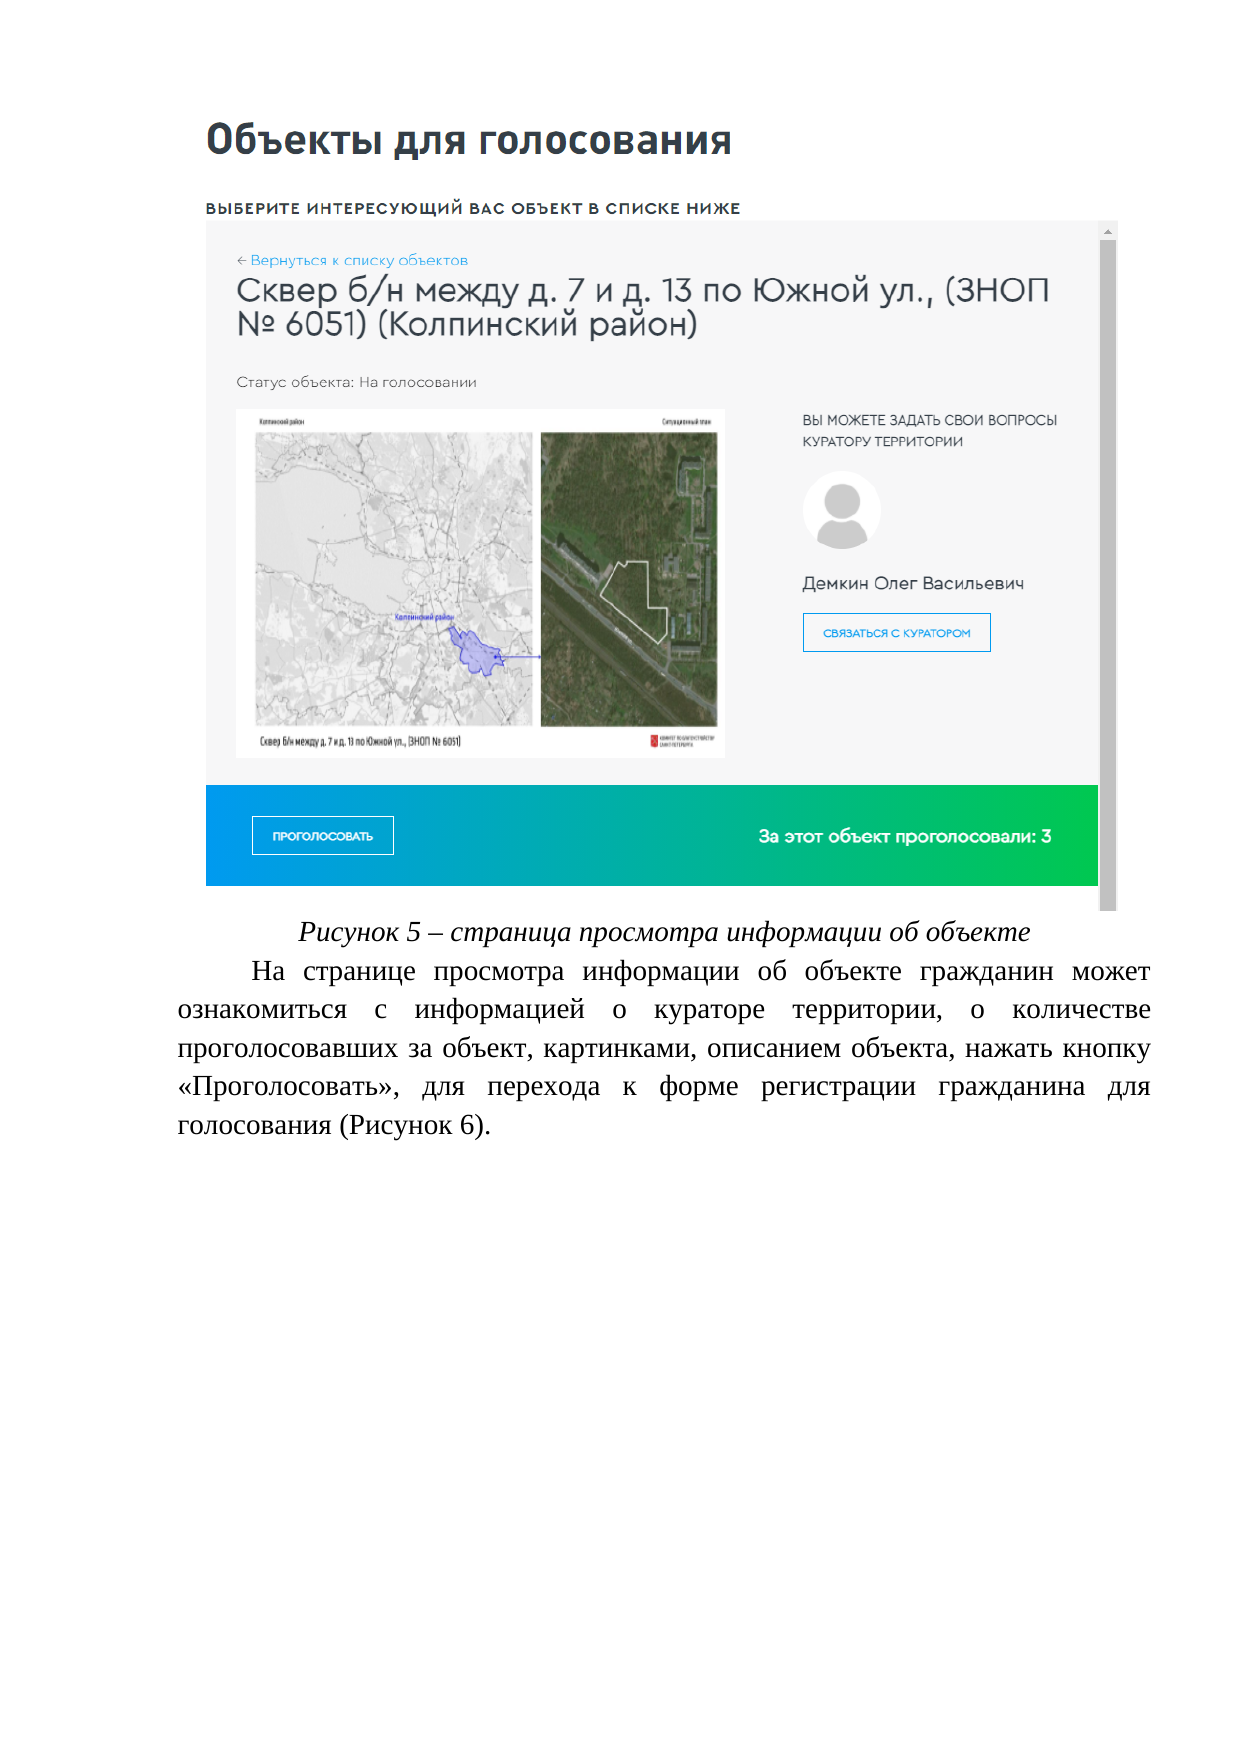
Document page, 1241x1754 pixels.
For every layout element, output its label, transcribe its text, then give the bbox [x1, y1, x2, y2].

text Рисунок 5 – страница просмотра информации об объекте [177, 914, 1152, 948]
picture [177, 118, 1152, 911]
text На странице просмотра информации об объекте гражданин может ознакомиться с информацией о кураторе территории, о количестве проголосовавших за объект, картинками, описанием объекта, нажать кнопку «Проголосовать», для перехода к форме регистрации гражданина для голосования (Рисунок 6). [177, 953, 1152, 1141]
